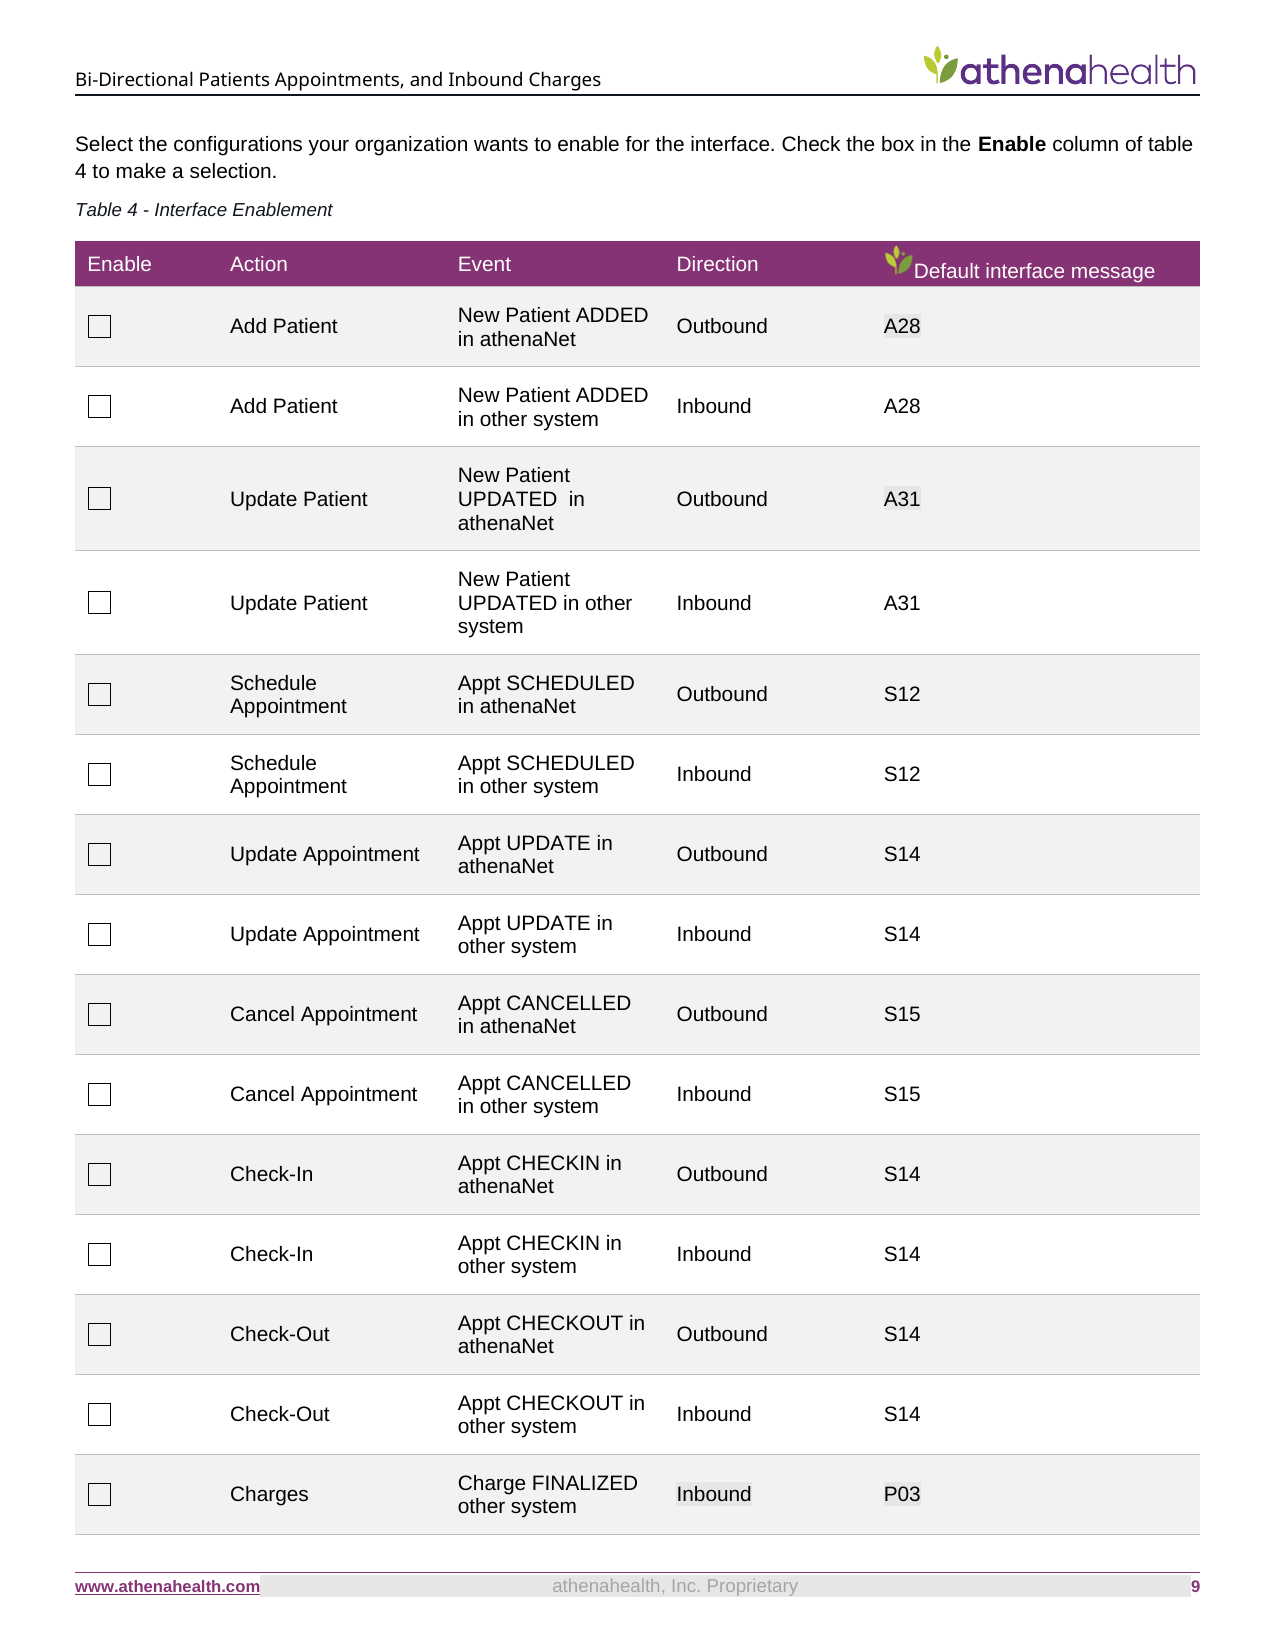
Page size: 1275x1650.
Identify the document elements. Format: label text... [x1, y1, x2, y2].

table_cell Add Patient [218, 367, 446, 446]
table_cell S12 [871, 735, 1200, 814]
table_cell [75, 1055, 218, 1134]
table_cell Update Appointment [218, 895, 446, 974]
table_cell Outbound [664, 655, 871, 734]
table_cell Update Appointment [218, 815, 446, 894]
table_cell Inbound [664, 735, 871, 814]
table_cell Charges [218, 1455, 446, 1534]
table_cell Appt UPDATE in athenaNet [446, 815, 664, 894]
table_cell Outbound [664, 447, 871, 550]
table_cell Inbound [664, 551, 871, 654]
table_cell Inbound [664, 1215, 871, 1294]
table_cell [75, 447, 218, 550]
table_header Action [218, 241, 446, 286]
table_cell S12 [871, 655, 1200, 734]
table_cell [75, 1375, 218, 1454]
table_header Enable [75, 241, 218, 286]
table_cell S15 [871, 1055, 1200, 1134]
table_cell New Patient UPDATED in athenaNet [446, 447, 664, 550]
table_cell New Patient UPDATED in other system [446, 551, 664, 654]
table_cell [871, 551, 1200, 654]
table_cell Appt CHECKIN in athenaNet [446, 1135, 664, 1214]
table_cell New Patient ADDED in athenaNet [446, 287, 664, 366]
table_cell Schedule Appointment [218, 735, 446, 814]
table_cell Outbound [664, 975, 871, 1054]
picture [920, 44, 1198, 90]
table_cell [75, 1215, 218, 1294]
table_header Default interface message [871, 241, 1200, 286]
table_cell Cancel Appointment [218, 1055, 446, 1134]
picture [883, 244, 914, 279]
table_cell S14 [871, 1215, 1200, 1294]
table_cell Outbound [664, 1295, 871, 1374]
table_cell [75, 1135, 218, 1214]
table_cell [75, 287, 218, 366]
table_cell Inbound [664, 1055, 871, 1134]
table_cell [75, 895, 218, 974]
table_cell S14 [871, 895, 1200, 974]
text Table 4 - Interface Enablement [75, 199, 1200, 221]
table_cell Appt CHECKIN in other system [446, 1215, 664, 1294]
table_cell Appt CANCELLED in other system [446, 1055, 664, 1134]
table_cell Appt CHECKOUT in other system [446, 1375, 664, 1454]
table_cell Cancel Appointment [218, 975, 446, 1054]
table_cell [75, 815, 218, 894]
table_cell Inbound [664, 895, 871, 974]
table_cell Update Patient [218, 551, 446, 654]
table_cell Check-Out [218, 1295, 446, 1374]
table_cell S14 [871, 1295, 1200, 1374]
table_cell A31 [871, 447, 1200, 550]
table_cell [75, 367, 218, 446]
table_cell Charge FINALIZED other system [446, 1455, 664, 1534]
table_cell Check-In [218, 1135, 446, 1214]
table_cell New Patient ADDED in other system [446, 367, 664, 446]
table_cell S14 [871, 815, 1200, 894]
table_cell [75, 735, 218, 814]
table_cell Outbound [664, 815, 871, 894]
table_cell Add Patient [218, 287, 446, 366]
table_cell [871, 367, 1200, 446]
table_cell S14 [871, 1135, 1200, 1214]
table_cell Appt CANCELLED in athenaNet [446, 975, 664, 1054]
table_cell P03 [871, 1455, 1200, 1534]
table_cell [75, 1455, 218, 1534]
text Select the configurations your organization wants to enable for the interface. Check the box in the Enable column of table 4 to make a selection. [75, 131, 1200, 183]
table_cell [75, 551, 218, 654]
table_cell Schedule Appointment [218, 655, 446, 734]
table_cell [75, 1295, 218, 1374]
table_cell Outbound [664, 1135, 871, 1214]
table_cell Inbound [664, 367, 871, 446]
table_cell Appt CHECKOUT in athenaNet [446, 1295, 664, 1374]
table_cell Inbound [664, 1375, 871, 1454]
table_cell Inbound [664, 1455, 871, 1534]
table_cell A28 [871, 287, 1200, 366]
table_cell [75, 975, 218, 1054]
table_cell S14 [871, 1375, 1200, 1454]
table_cell S15 [871, 975, 1200, 1054]
table_cell [75, 655, 218, 734]
table_cell Appt UPDATE in other system [446, 895, 664, 974]
table_cell Outbound [664, 287, 871, 366]
table_cell Check-In [218, 1215, 446, 1294]
table_cell Update Patient [218, 447, 446, 550]
table_cell Check-Out [218, 1375, 446, 1454]
table_header Direction [664, 241, 871, 286]
table_cell Appt SCHEDULED in athenaNet [446, 655, 664, 734]
table_header Event [446, 241, 664, 286]
table_cell Appt SCHEDULED in other system [446, 735, 664, 814]
